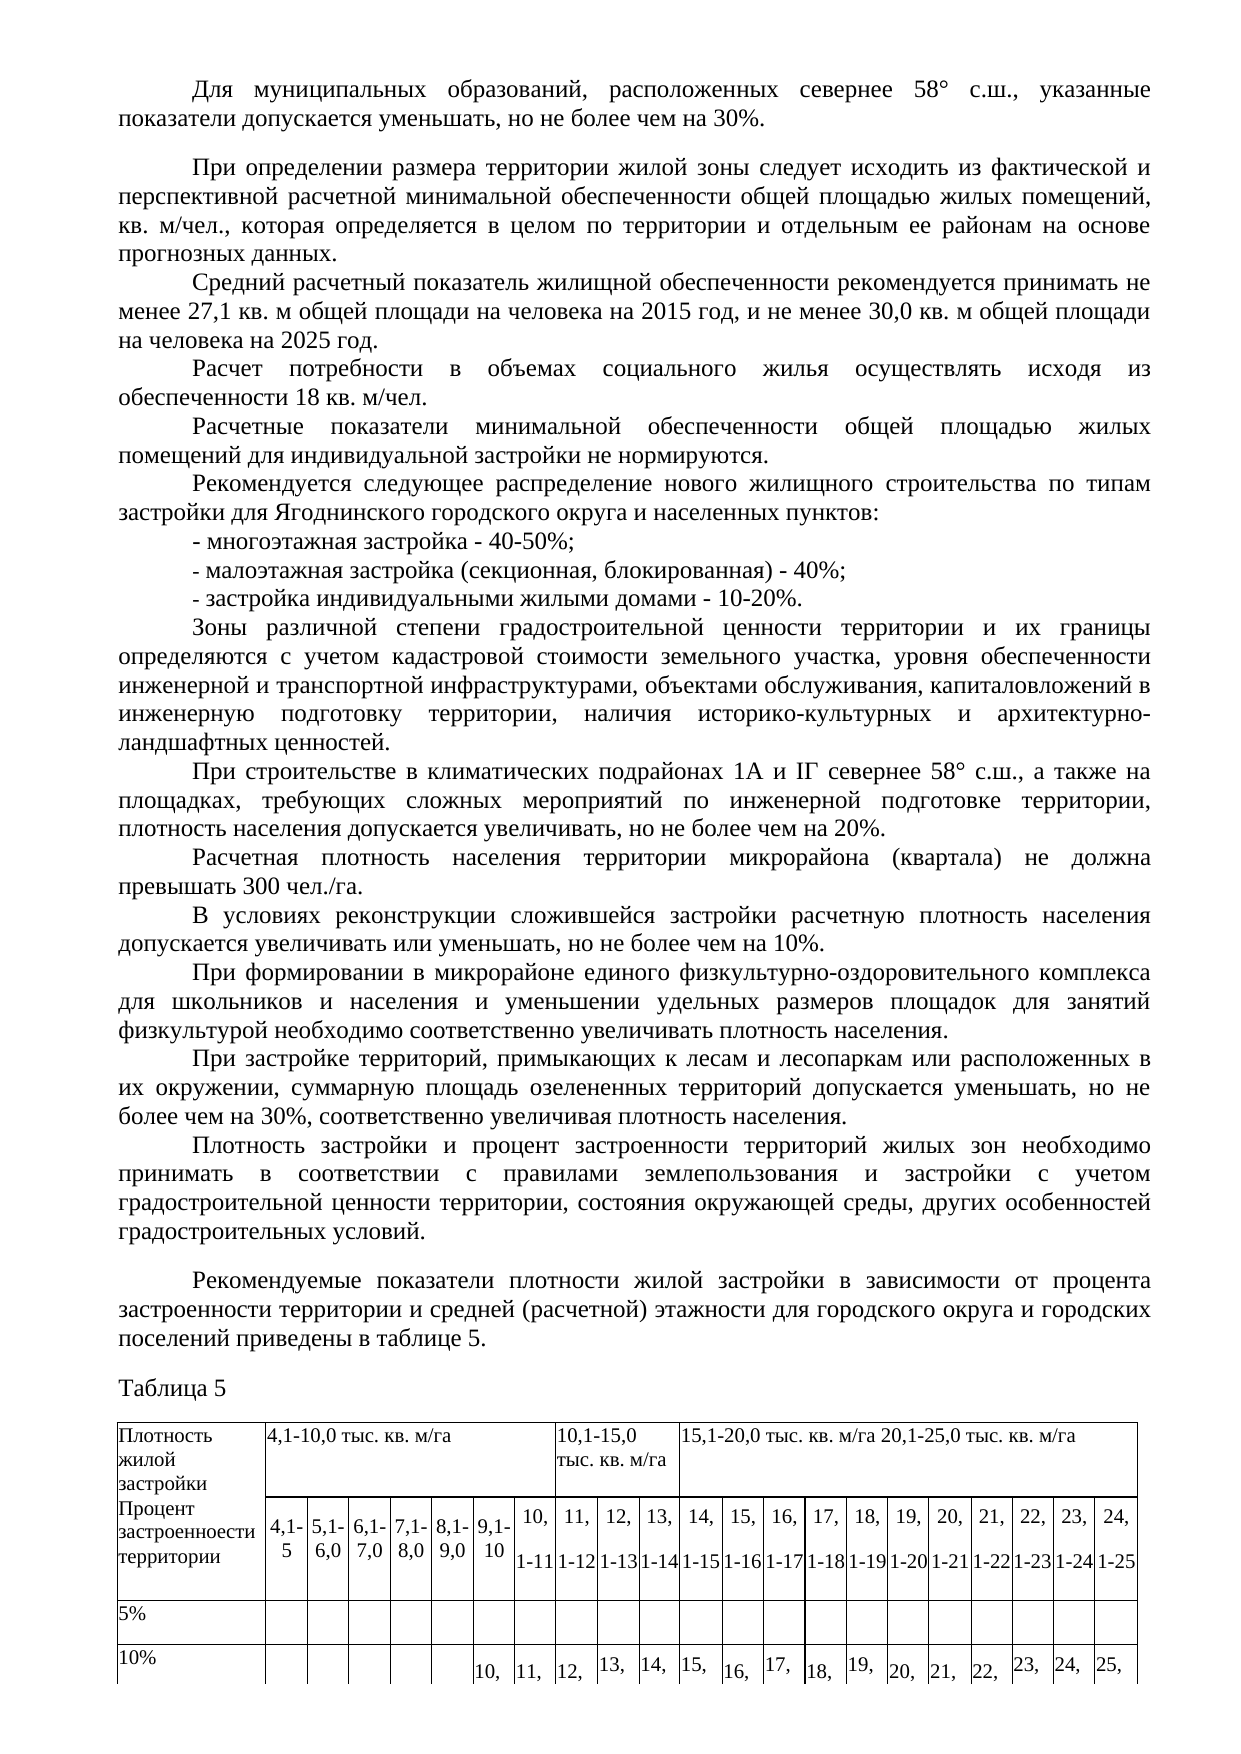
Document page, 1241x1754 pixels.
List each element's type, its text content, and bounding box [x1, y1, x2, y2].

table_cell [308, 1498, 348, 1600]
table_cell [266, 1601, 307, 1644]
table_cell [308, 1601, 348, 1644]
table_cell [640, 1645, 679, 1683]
text При застройке территорий, примыкающих к лесам и лесопаркам или расположенных в их окружении, суммарную площадь озелененных территорий допускается уменьшать, но не более чем на 30%, соответственно увеличивая плотность населения. [118, 1043, 1152, 1130]
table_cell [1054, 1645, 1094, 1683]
text При формировании в микрорайоне единого физкультурно-оздоровительного комплекса для школьников и населения и уменьшении удельных размеров площадок для занятий физкультурой необходимо соответственно увеличивать плотность населения. [118, 957, 1152, 1043]
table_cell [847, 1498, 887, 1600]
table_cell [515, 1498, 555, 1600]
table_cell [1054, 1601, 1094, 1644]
list малоэтажная застройка (секционная, блокированная) - 40%; [118, 555, 1152, 583]
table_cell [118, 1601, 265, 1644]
text Расчетная плотность населения территории микрорайона (квартала) не должна превышать 300 чел./га. [118, 842, 1152, 900]
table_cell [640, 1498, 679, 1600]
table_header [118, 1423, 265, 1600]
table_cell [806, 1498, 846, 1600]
list застройка индивидуальными жилыми домами - 10-20%. [118, 583, 1152, 612]
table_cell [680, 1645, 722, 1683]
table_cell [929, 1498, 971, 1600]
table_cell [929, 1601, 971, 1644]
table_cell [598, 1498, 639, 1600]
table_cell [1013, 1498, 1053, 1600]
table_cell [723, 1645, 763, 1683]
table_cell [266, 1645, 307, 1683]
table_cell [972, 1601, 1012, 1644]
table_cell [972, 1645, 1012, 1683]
text Зоны различной степени градостроительной ценности территории и их границы определяются с учетом кадастровой стоимости земельного участка, уровня обеспеченности инженерной и транспортной инфраструктурами, объектами обслуживания, капиталовложений в инженерную подготовку территории, наличия историко-культурных и архитектурно-ландшафтных ценностей. [118, 612, 1152, 756]
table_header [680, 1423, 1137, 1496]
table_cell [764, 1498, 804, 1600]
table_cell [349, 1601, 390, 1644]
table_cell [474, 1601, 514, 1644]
text Расчетные показатели минимальной обеспеченности общей площадью жилых помещений для индивидуальной застройки не нормируются. [118, 411, 1152, 468]
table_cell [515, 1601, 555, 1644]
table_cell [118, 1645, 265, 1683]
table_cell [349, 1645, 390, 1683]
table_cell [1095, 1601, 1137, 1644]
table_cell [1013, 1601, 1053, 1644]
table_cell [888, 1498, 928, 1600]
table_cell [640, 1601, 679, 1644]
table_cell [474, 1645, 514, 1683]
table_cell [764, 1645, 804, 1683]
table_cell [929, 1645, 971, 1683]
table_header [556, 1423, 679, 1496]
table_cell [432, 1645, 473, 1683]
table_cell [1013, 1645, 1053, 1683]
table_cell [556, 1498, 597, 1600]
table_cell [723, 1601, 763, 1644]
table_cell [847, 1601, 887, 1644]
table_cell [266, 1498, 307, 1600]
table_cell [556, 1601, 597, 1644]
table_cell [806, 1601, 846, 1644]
text - многоэтажная застройка - 40-50%; [118, 526, 1152, 555]
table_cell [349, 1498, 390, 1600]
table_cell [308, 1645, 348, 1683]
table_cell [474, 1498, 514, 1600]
text При строительстве в климатических подрайонах 1А и IГ севернее 58° с.ш., а также на площадках, требующих сложных мероприятий по инженерной подготовке территории, плотность населения допускается увеличивать, но не более чем на 20%. [118, 756, 1152, 842]
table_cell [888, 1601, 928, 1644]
text Средний расчетный показатель жилищной обеспеченности рекомендуется принимать не менее 27,1 кв. м общей площади на человека на 2015 год, и не менее 30,0 кв. м общей площади на человека на 2025 год. [118, 267, 1152, 353]
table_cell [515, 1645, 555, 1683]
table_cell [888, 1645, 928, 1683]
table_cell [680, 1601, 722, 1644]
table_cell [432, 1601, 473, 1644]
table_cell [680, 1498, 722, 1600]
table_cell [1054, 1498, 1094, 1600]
text Для муниципальных образований, расположенных севернее 58° с.ш., указанные показатели допускается уменьшать, но не более чем на 30%. [118, 74, 1152, 131]
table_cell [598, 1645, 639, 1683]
text В условиях реконструкции сложившейся застройки расчетную плотность населения допускается увеличивать или уменьшать, но не более чем на 10%. [118, 900, 1152, 957]
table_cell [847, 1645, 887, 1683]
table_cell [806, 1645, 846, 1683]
text Таблица 5 [118, 1373, 1152, 1401]
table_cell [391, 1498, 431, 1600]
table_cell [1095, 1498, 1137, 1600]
text Расчет потребности в объемах социального жилья осуществлять исходя из обеспеченности 18 кв. м/чел. [118, 353, 1152, 411]
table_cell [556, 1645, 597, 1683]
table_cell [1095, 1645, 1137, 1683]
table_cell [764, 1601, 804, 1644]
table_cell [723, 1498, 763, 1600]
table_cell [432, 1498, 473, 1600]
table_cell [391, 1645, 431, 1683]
text Рекомендуемые показатели плотности жилой застройки в зависимости от процента застроенности территории и средней (расчетной) этажности для городского округа и городских поселений приведены в таблице 5. [118, 1266, 1152, 1352]
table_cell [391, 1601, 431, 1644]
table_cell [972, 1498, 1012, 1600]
text Рекомендуется следующее распределение нового жилищного строительства по типам застройки для Ягоднинского городского округа и населенных пунктов: [118, 468, 1152, 526]
text Плотность застройки и процент застроенности территорий жилых зон необходимо принимать в соответствии с правилами землепользования и застройки с учетом градостроительной ценности территории, состояния окружающей среды, других особенностей градостроительных условий. [118, 1130, 1152, 1245]
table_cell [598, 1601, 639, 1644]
text При определении размера территории жилой зоны следует исходить из фактической и перспективной расчетной минимальной обеспеченности общей площадью жилых помещений, кв. м/чел., которая определяется в целом по территории и отдельным ее районам на основе прогнозных данных. [118, 152, 1152, 267]
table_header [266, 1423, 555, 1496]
